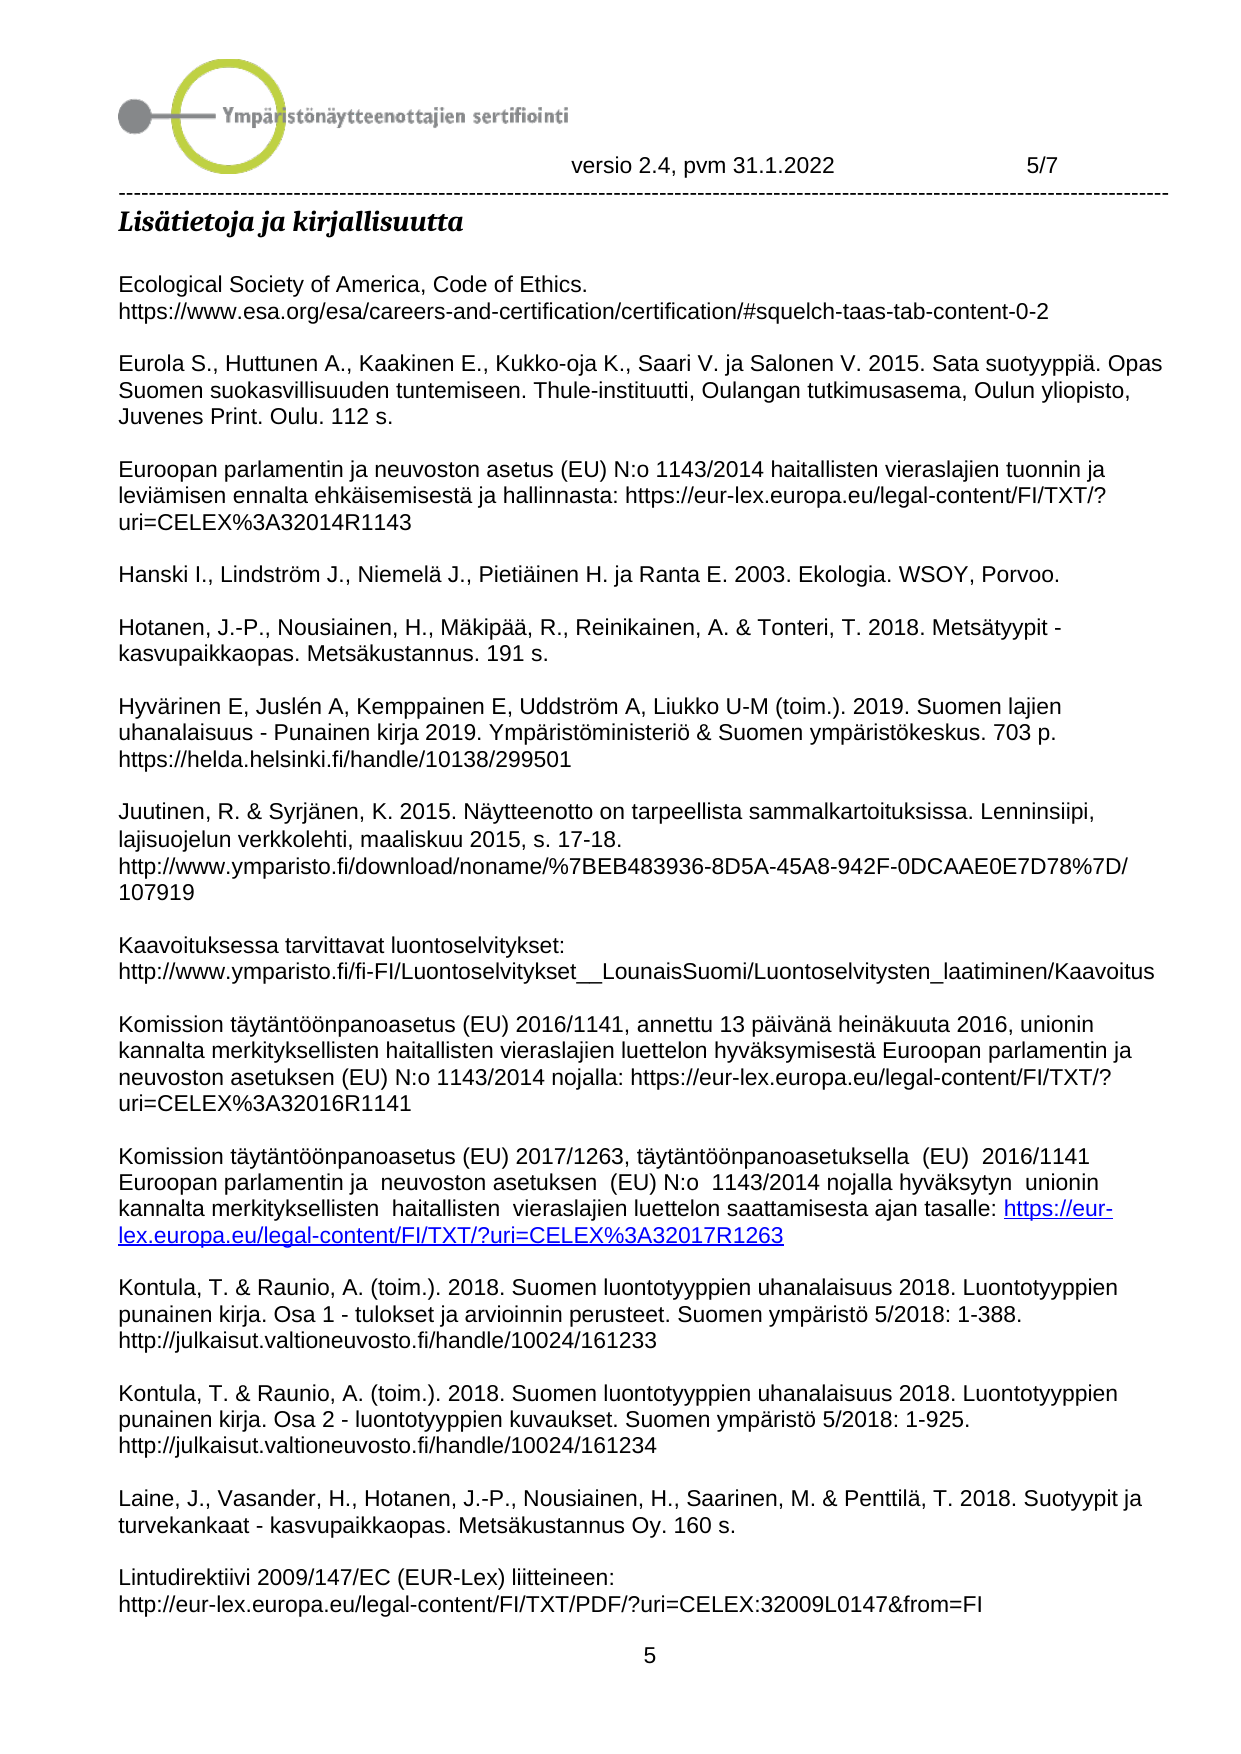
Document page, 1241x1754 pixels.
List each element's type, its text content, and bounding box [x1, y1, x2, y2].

text Hanski I., Lindström J., Niemelä J., Pietiäinen H. ja Ranta E. 2003. Ekologia. WSOY, Porvoo. [118, 561, 1181, 587]
subtitle Lisätietoja ja kirjallisuutta [118, 205, 1181, 239]
text Euroopan parlamentin ja neuvoston asetus (EU) N:o 1143/2014 haitallisten vieraslajien tuonnin ja leviämisen ennalta ehkäisemisestä ja hallinnasta: https://eur-lex.europa.eu/legal-content/FI/TXT/?uri=CELEX%3A32014R1143 [118, 456, 1181, 535]
text Kaavoituksessa tarvittavat luontoselvitykset: [118, 932, 1181, 958]
text Laine, J., Vasander, H., Hotanen, J.-P., Nousiainen, H., Saarinen, M. & Penttilä, T. 2018. Suotyypit ja turvekankaat - kasvupaikkaopas. Metsäkustannus Oy. 160 s. [118, 1485, 1181, 1538]
text Komission täytäntöönpanoasetus (EU) 2016/1141, annettu 13 päivänä heinäkuuta 2016, unionin kannalta merkityksellisten haitallisten vieraslajien luettelon hyväksymisestä Euroopan parlamentin ja neuvoston asetuksen (EU) N:o 1143/2014 nojalla: https://eur-lex.europa.eu/legal-content/FI/TXT/?uri=CELEX%3A32016R1141 [118, 1011, 1181, 1116]
text http://eur-lex.europa.eu/legal-content/FI/TXT/PDF/?uri=CELEX:32009L0147&from=FI [118, 1591, 1181, 1617]
text Ecological Society of America, Code of Ethics. https://www.esa.org/esa/careers-and-certification/certification/#squelch-taas-tab-content-0-2 [118, 271, 1181, 324]
text Hyvärinen E, Juslén A, Kemppainen E, Uddström A, Liukko U-M (toim.). 2019. Suomen lajien uhanalaisuus - Punainen kirja 2019. Ympäristöministeriö & Suomen ympäristökeskus. 703 p. https://helda.helsinki.fi/handle/10138/299501 [118, 693, 1181, 772]
text Lintudirektiivi 2009/147/EC (EUR-Lex) liitteineen: [118, 1564, 1181, 1591]
text Hotanen, J.-P., Nousiainen, H., Mäkipää, R., Reinikainen, A. & Tonteri, T. 2018. Metsätyypit - kasvupaikkaopas. Metsäkustannus. 191 s. [118, 614, 1181, 667]
text http://www.ymparisto.fi/fi-FI/Luontoselvitykset__LounaisSuomi/Luontoselvitysten_laatiminen/Kaavoitus [118, 958, 1181, 984]
picture [118, 59, 571, 174]
text Juutinen, R. & Syrjänen, K. 2015. Näytteenotto on tarpeellista sammalkartoituksissa. Lenninsiipi, lajisuojelun verkkolehti, maaliskuu 2015, s. 17-18. http://www.ymparisto.fi/download/noname/%7BEB483936-8D5A-45A8-942F-0DCAAE0E7D78%7D/107919 [118, 798, 1181, 905]
text Komission täytäntöönpanoasetus (EU) 2017/1263, täytäntöönpanoasetuksella (EU) 2016/1141 Euroopan parlamentin ja neuvoston asetuksen (EU) N:o 1143/2014 nojalla hyväksytyn unionin kannalta merkityksellisten haitallisten vieraslajien luettelon saattamisesta ajan tasalle: https://eur-lex.europa.eu/legal-content/FI/TXT/?uri=CELEX%3A32017R1263 [118, 1143, 1181, 1248]
text Eurola S., Huttunen A., Kaakinen E., Kukko-oja K., Saari V. ja Salonen V. 2015. Sata suotyyppiä. Opas Suomen suokasvillisuuden tuntemiseen. Thule-instituutti, Oulangan tutkimusasema, Oulun yliopisto, Juvenes Print. Oulu. 112 s. [118, 350, 1181, 429]
text Kontula, T. & Raunio, A. (toim.). 2018. Suomen luontotyyppien uhanalaisuus 2018. Luontotyyppien punainen kirja. Osa 1 - tulokset ja arvioinnin perusteet. Suomen ympäristö 5/2018: 1-388. http://julkaisut.valtioneuvosto.fi/handle/10024/161233 [118, 1274, 1181, 1353]
text Kontula, T. & Raunio, A. (toim.). 2018. Suomen luontotyyppien uhanalaisuus 2018. Luontotyyppien punainen kirja. Osa 2 - luontotyyppien kuvaukset. Suomen ympäristö 5/2018: 1-925. http://julkaisut.valtioneuvosto.fi/handle/10024/161234 [118, 1380, 1181, 1459]
